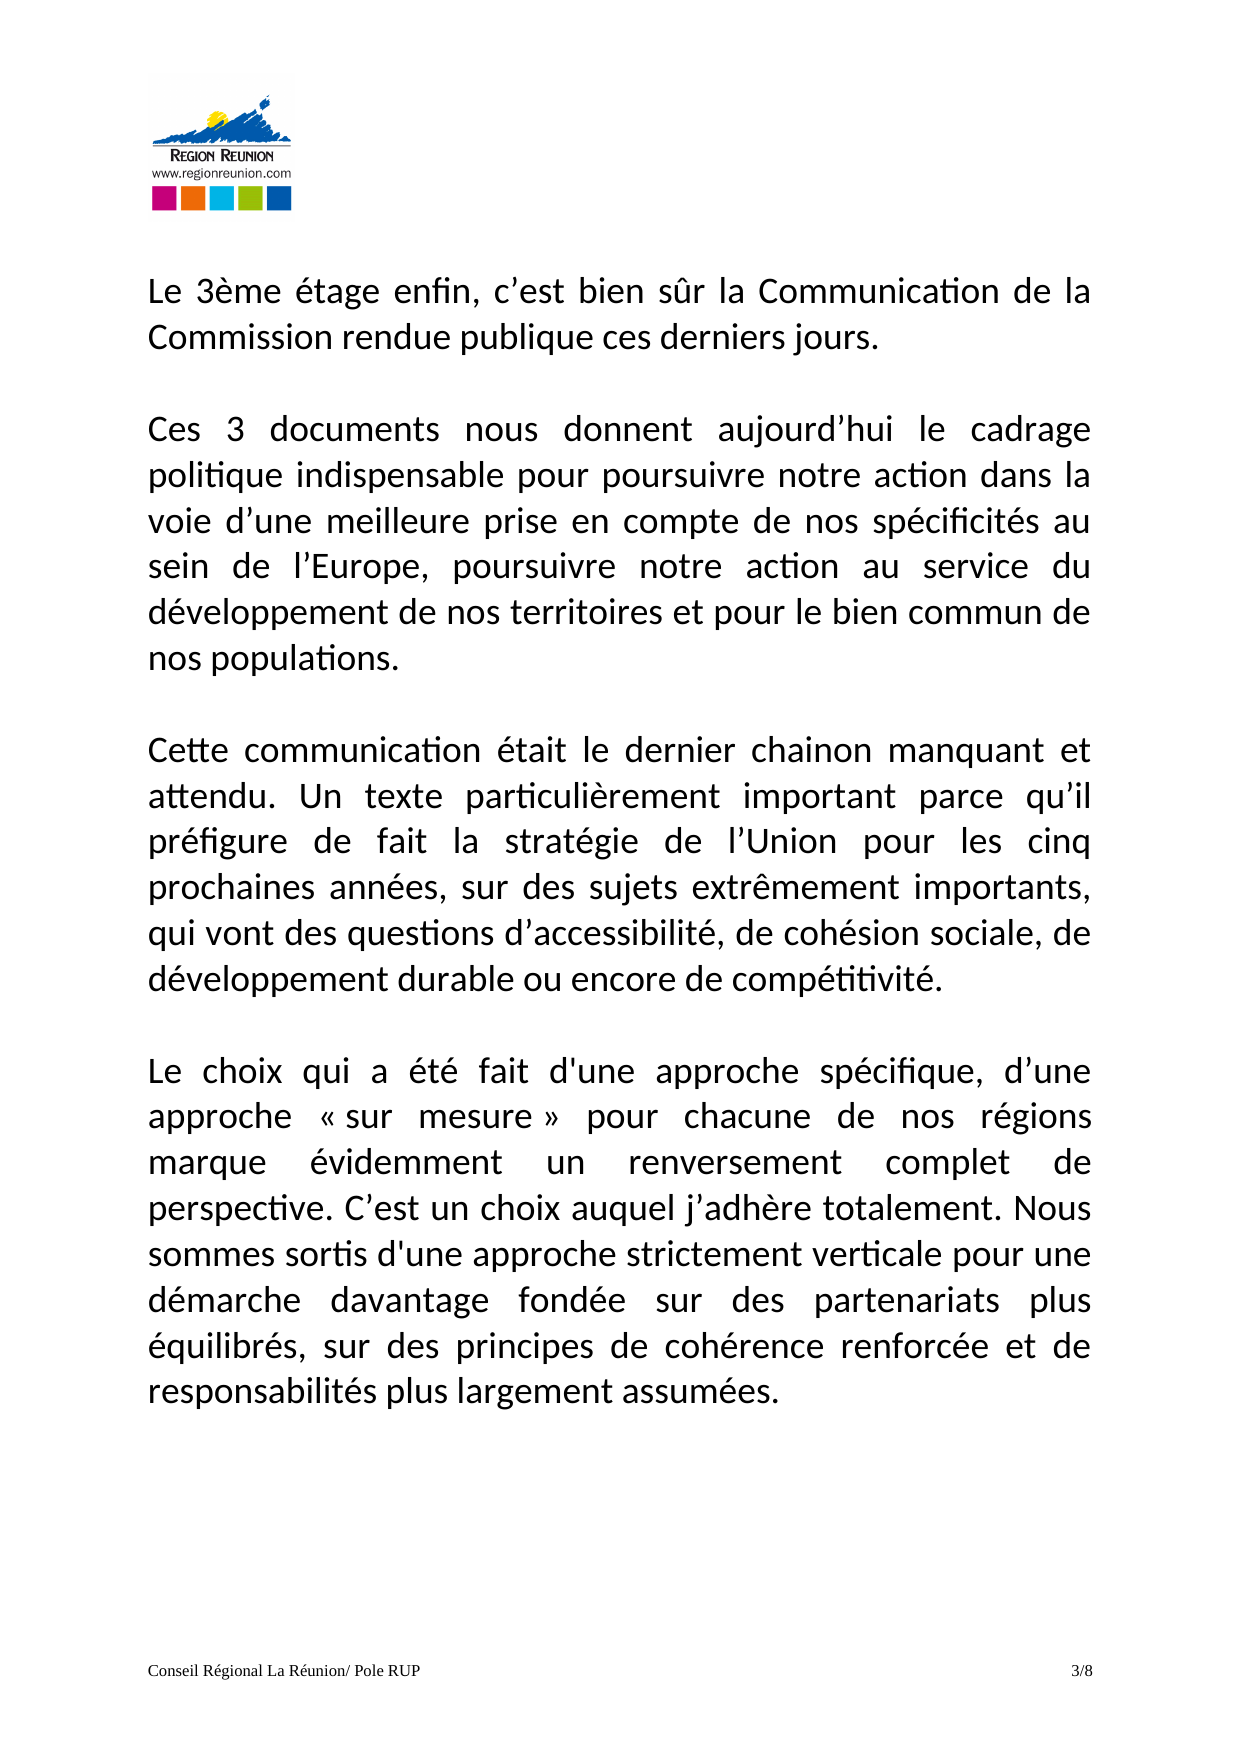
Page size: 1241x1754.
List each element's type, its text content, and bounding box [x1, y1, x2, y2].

text Le 3ème étage enfin, c’est bien sûr la Communication de la Commission rendue publique ces derniers jours. [148, 267, 1093, 359]
text Cette communication était le dernier chainon manquant et attendu. Un texte particulièrement important parce qu’il préfigure de fait la stratégie de l’Union pour les cinq prochaines années, sur des sujets extrêmement importants, qui vont des questions d’accessibilité, de cohésion sociale, de développement durable ou encore de compétitivité. [148, 726, 1093, 1001]
text Le choix qui a été fait d'une approche spécifique, d’une approche « sur mesure » pour chacune de nos régions marque évidemment un renversement complet de perspective. C’est un choix auquel j’adhère totalement. Nous sommes sortis d'une approche strictement verticale pour une démarche davantage fondée sur des partenariats plus équilibrés, sur des principes de cohérence renforcée et de responsabilités plus largement assumées. [148, 1047, 1093, 1413]
text Ces 3 documents nous donnent aujourd’hui le cadrage politique indispensable pour poursuivre notre action dans la voie d’une meilleure prise en compte de nos spécificités au sein de l’Europe, poursuivre notre action au service du développement de nos territoires et pour le bien commun de nos populations. [148, 405, 1093, 680]
picture [147, 73, 296, 222]
